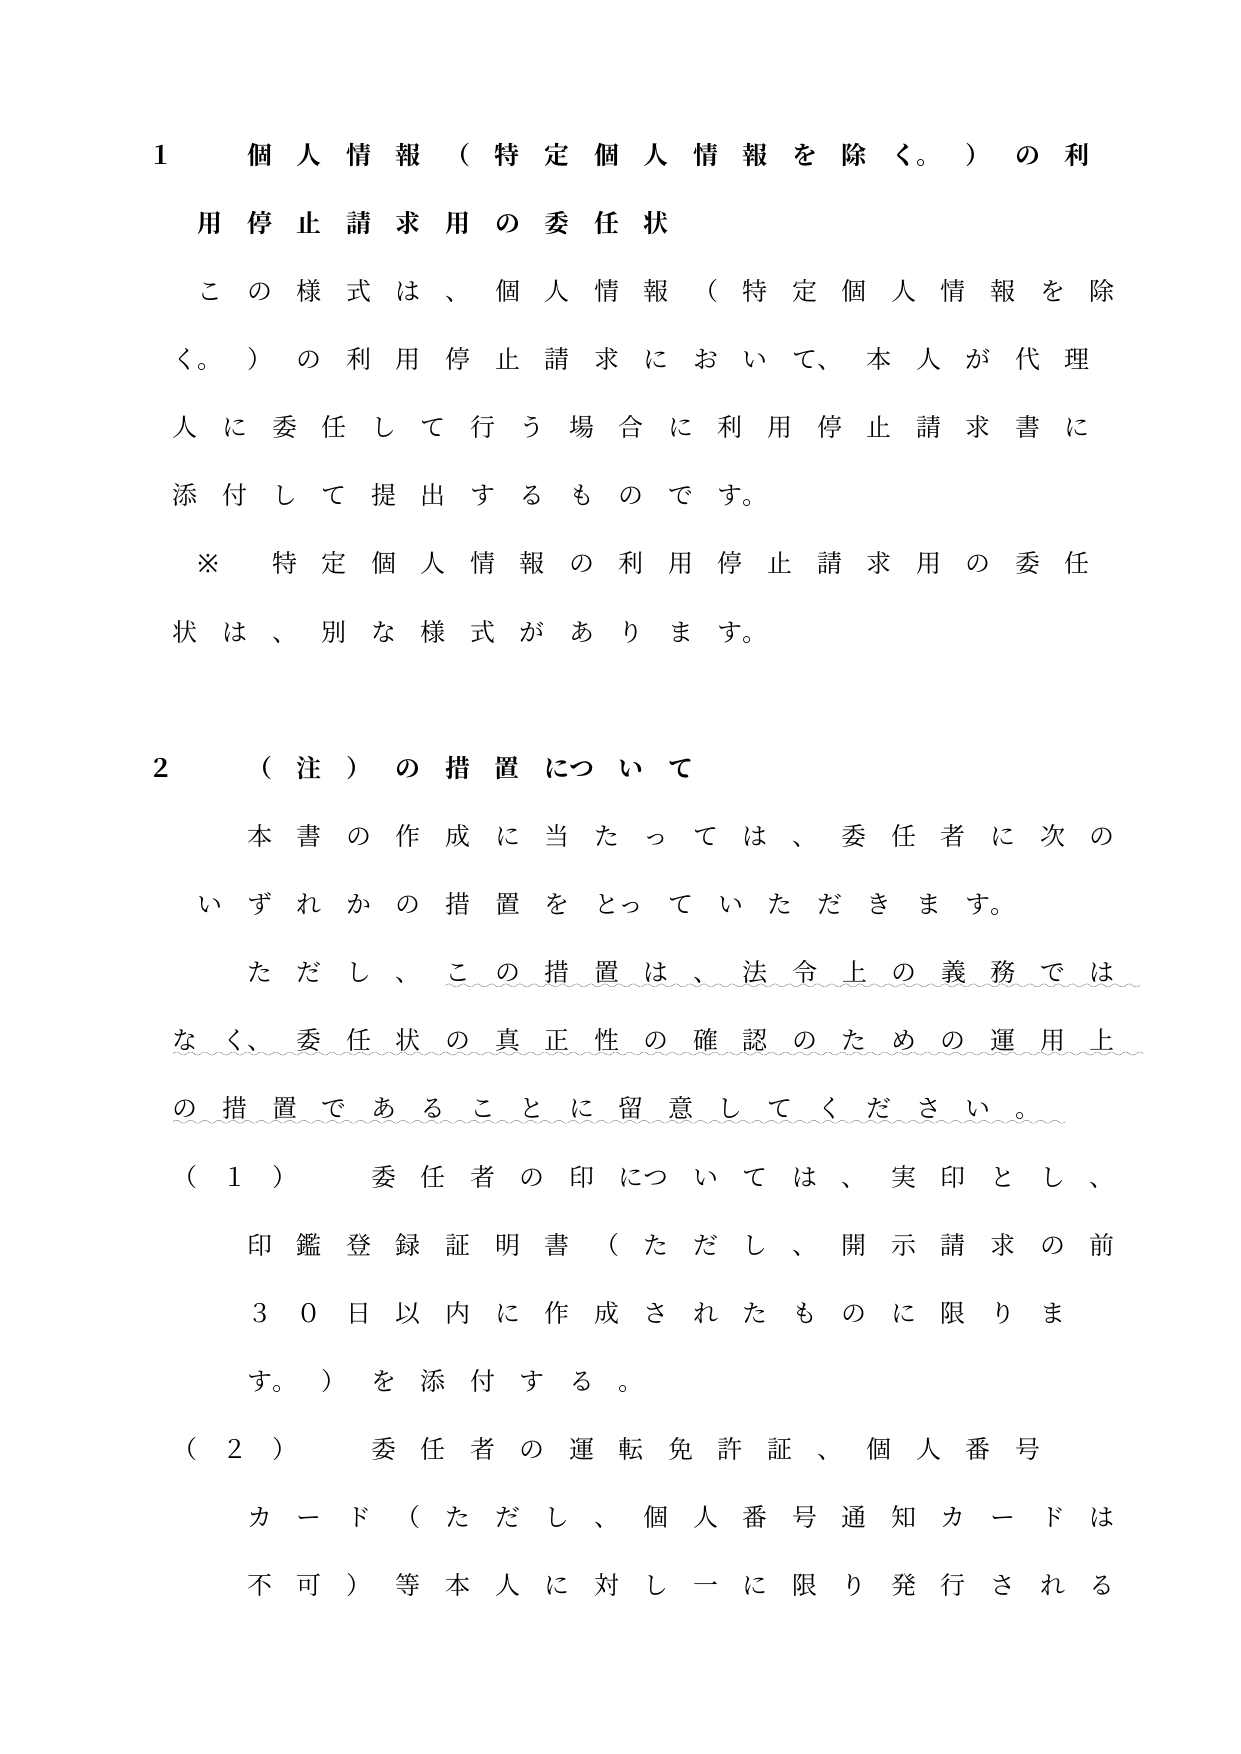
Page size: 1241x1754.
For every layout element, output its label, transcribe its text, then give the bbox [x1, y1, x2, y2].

text ※ 特定個人情報の利用停止請求用の委任状は、別な様式があります。 [173, 528, 1139, 664]
text この様式は、個人情報（特定個人情報を除く。）の利用停止請求において、本人が代理人に委任して行う場合に利用停止請求書に添付して提出するものです。 [173, 256, 1139, 528]
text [173, 1414, 1139, 1618]
text １ 個人情報（特定個人情報を除く。）の利用停止請求用の委任状 [148, 119, 1139, 256]
text （１） 委任者の印については、実印とし、印鑑登録証明書（ただし、開示請求の前３０日以内に作成されたものに限ります。）を添付する。 [173, 1141, 1139, 1414]
text ２ （注）の措置について [148, 732, 1139, 801]
text 本書の作成に当たっては、委任者に次のいずれかの措置をとっていただきます。 [148, 801, 1139, 937]
text ただし、この措置は、法令上の義務ではなく、委任状の真正性の確認のための運用上の措置であることに留意してください。 [148, 937, 1139, 1141]
